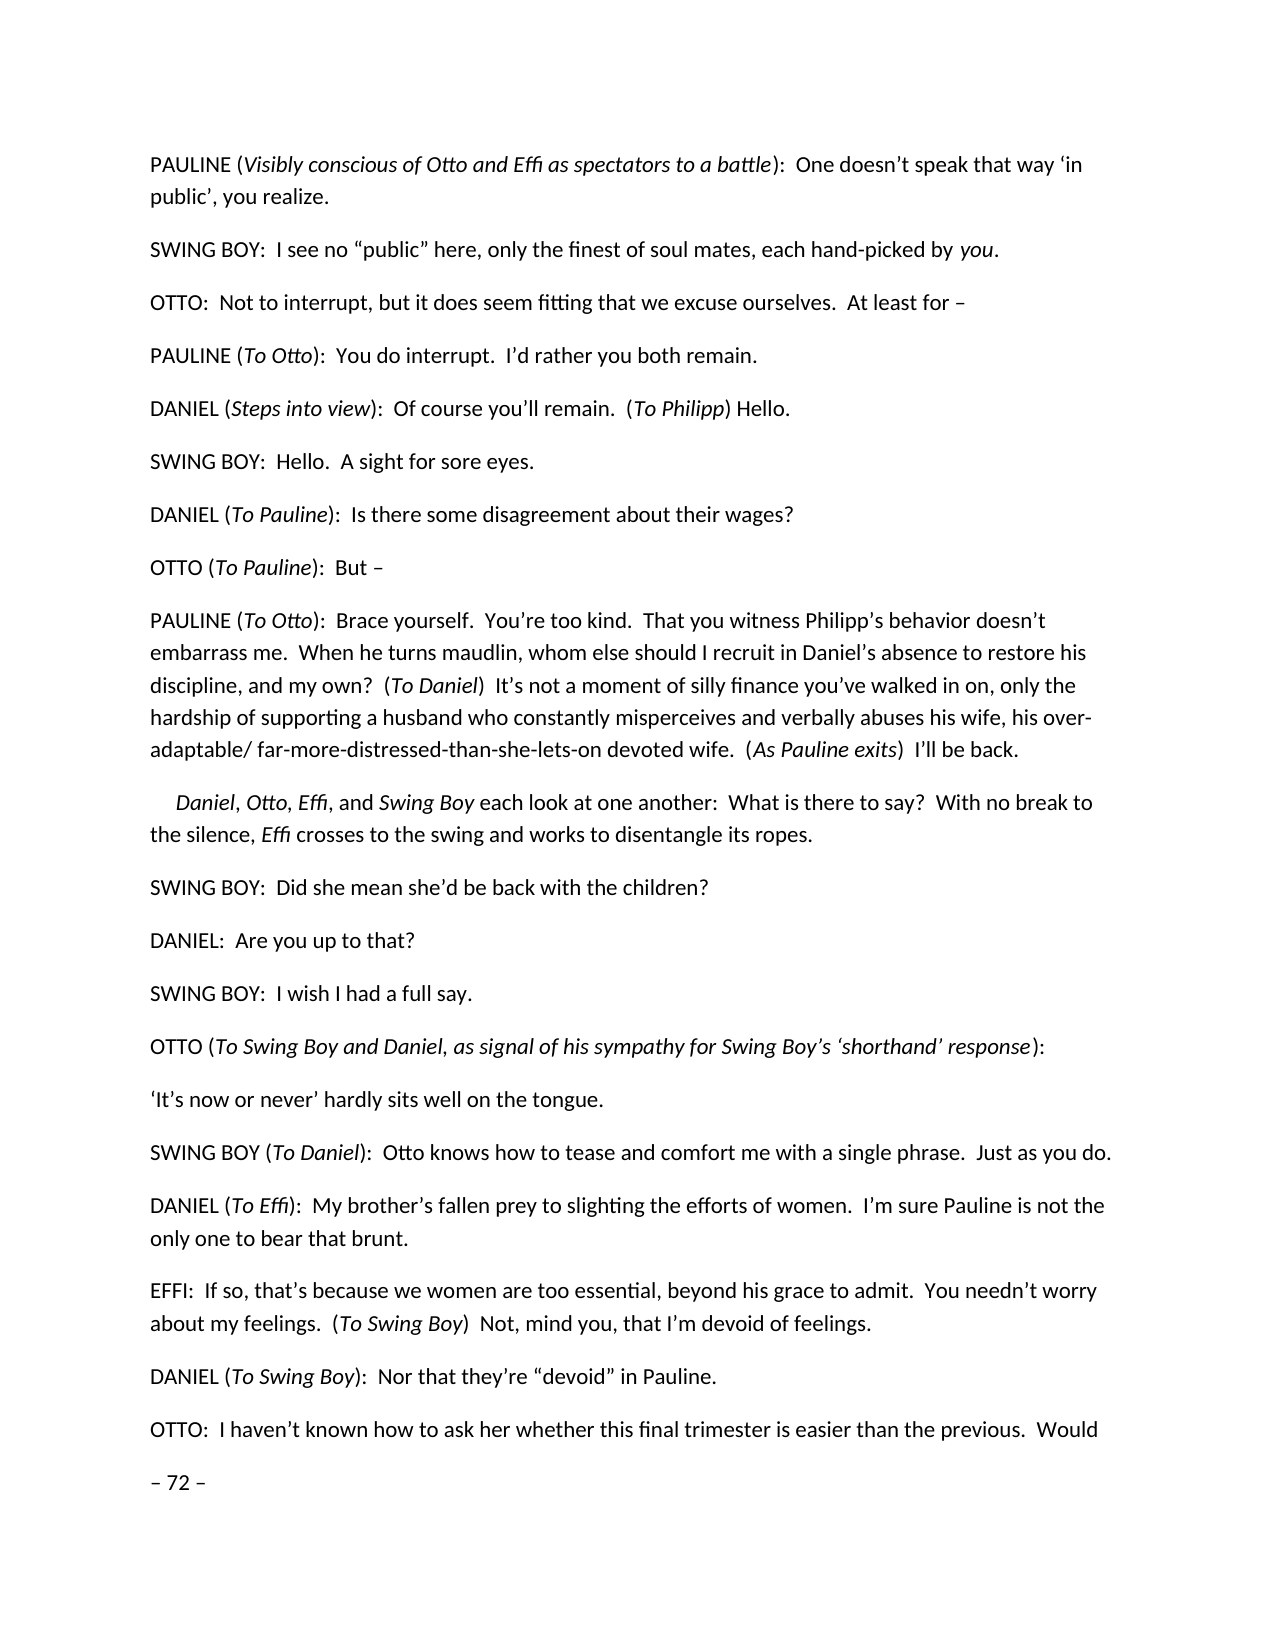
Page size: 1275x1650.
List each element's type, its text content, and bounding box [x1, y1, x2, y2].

text OTTO: Not to interrupt, but it does seem fitting that we excuse ourselves. At least for – [150, 288, 1125, 316]
text DANIEL (To Effi): My brother’s fallen prey to slighting the efforts of women. I’m sure Pauline is not the only one to bear that brunt. [150, 1191, 1125, 1252]
text PAULINE (To Otto): Brace yourself. You’re too kind. That you witness Philipp’s behavior doesn’t embarrass me. When he turns maudlin, whom else should I recruit in Daniel’s absence to restore his discipline, and my own? (To Daniel) It’s not a moment of silly finance you’ve walked in on, only the hardship of supporting a husband who constantly misperceives and verbally abuses his wife, his over-adaptable/ far-more-distressed-than-she-lets-on devoted wife. (As Pauline exits) I’ll be back. [150, 606, 1125, 763]
text SWING BOY (To Daniel): Otto knows how to tease and comfort me with a single phrase. Just as you do. [150, 1138, 1125, 1166]
text SWING BOY: I see no “public” here, only the finest of soul mates, each hand-picked by you. [150, 235, 1125, 263]
text OTTO (To Pauline): But – [150, 553, 1125, 581]
text EFFI: If so, that’s because we women are too essential, beyond his grace to admit. You needn’t worry about my feelings. (To Swing Boy) Not, mind you, that I’m devoid of feelings. [150, 1277, 1125, 1337]
text OTTO (To Swing Boy and Daniel, as signal of his sympathy for Swing Boy’s ‘shorthand’ response): [150, 1032, 1125, 1060]
text PAULINE (To Otto): You do interrupt. I’d rather you both remain. [150, 341, 1125, 369]
text – 72 – [150, 1468, 1125, 1496]
text SWING BOY: I wish I had a full say. [150, 979, 1125, 1007]
text PAULINE (Visibly conscious of Otto and Effi as spectators to a battle): One doesn’t speak that way ‘in public’, you realize. [150, 150, 1125, 210]
text DANIEL (Steps into view): Of course you’ll remain. (To Philipp) Hello. [150, 394, 1125, 422]
text DANIEL: Are you up to that? [150, 926, 1125, 954]
text ‘It’s now or never’ hardly sits well on the tongue. [150, 1085, 1125, 1113]
text DANIEL (To Pauline): Is there some disagreement about their wages? [150, 500, 1125, 528]
text DANIEL (To Swing Boy): Nor that they’re “devoid” in Pauline. [150, 1362, 1125, 1390]
text OTTO: I haven’t known how to ask her whether this final trimester is easier than the previous. Would [150, 1415, 1125, 1443]
text Daniel, Otto, Effi, and Swing Boy each look at one another: What is there to say? With no break to the silence, Effi crosses to the swing and works to disentangle its ropes. [150, 788, 1125, 848]
text SWING BOY: Did she mean she’d be back with the children? [150, 873, 1125, 901]
text SWING BOY: Hello. A sight for sore eyes. [150, 447, 1125, 475]
